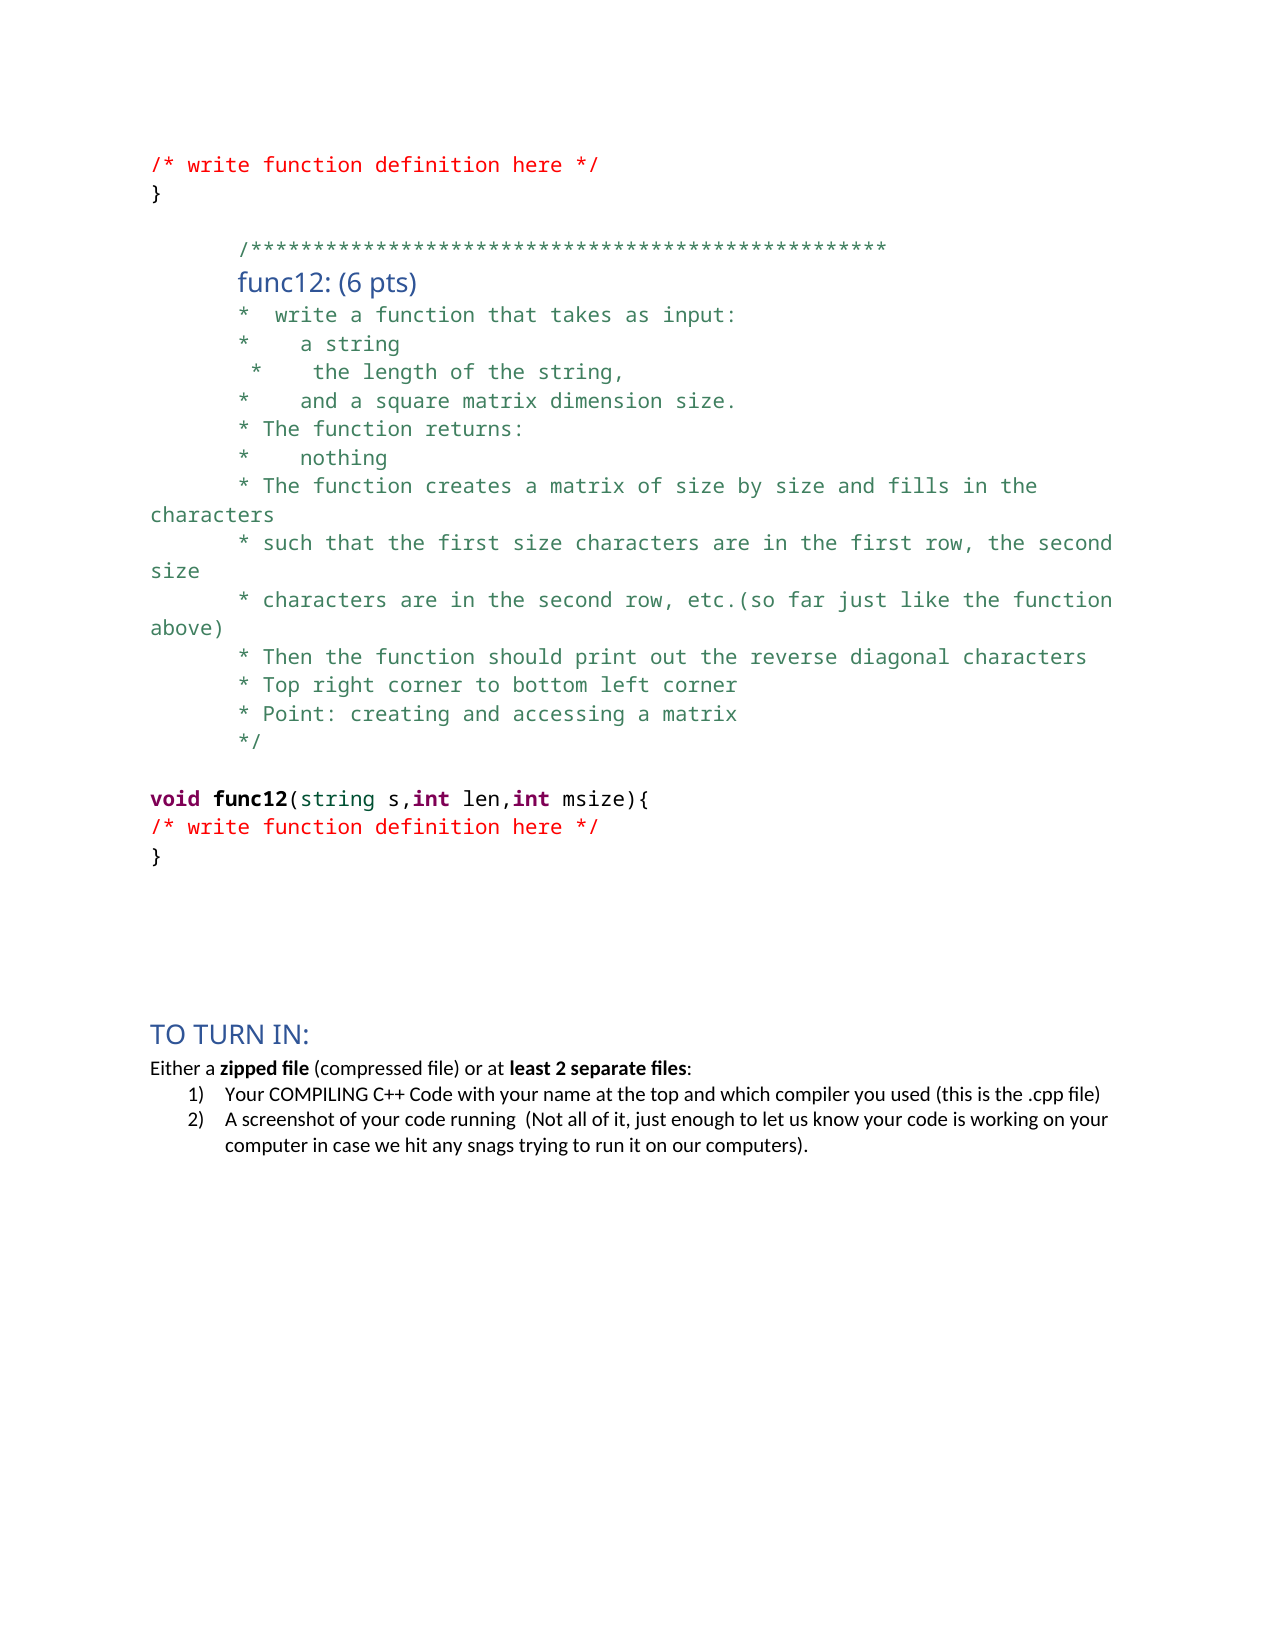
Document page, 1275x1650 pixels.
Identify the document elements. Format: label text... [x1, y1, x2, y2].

text * Top right corner to bottom left corner [150, 670, 1125, 699]
text /* write function definition here */ [150, 812, 1125, 841]
list A screenshot of your code running (Not all of it, just enough to let us know your code is working on your computer in case we hit any snags trying to run it on our computers). [187, 1106, 1125, 1157]
text * write a function that takes as input: [150, 301, 1125, 329]
text void func12(string s,int len,int msize){ [150, 784, 1125, 812]
text * Then the function should print out the reverse diagonal characters [150, 642, 1125, 670]
text * the length of the string, [150, 357, 1125, 386]
text } [150, 841, 1125, 869]
text Either a zipped file (compressed file) or at least 2 separate files: [150, 1056, 1125, 1081]
text * Point: creating and accessing a matrix [150, 699, 1125, 727]
text * such that the first size characters are in the first row, the second size [150, 528, 1125, 585]
subtitle TO TURN IN: [150, 1016, 1125, 1053]
text */ [150, 727, 1125, 756]
text /*************************************************** [150, 235, 1125, 264]
text * characters are in the second row, etc.(so far just like the function above) [150, 585, 1125, 642]
text * a string [150, 329, 1125, 357]
text } [150, 178, 1125, 207]
text * nothing [150, 443, 1125, 471]
text * The function creates a matrix of size by size and fills in the characters [150, 471, 1125, 528]
list Your COMPILING C++ Code with your name at the top and which compiler you used (this is the .cpp file) [187, 1081, 1125, 1106]
text /* write function definition here */ [150, 150, 1125, 178]
text func12: (6 pts) [150, 264, 1125, 301]
text * and a square matrix dimension size. [150, 386, 1125, 414]
text * The function returns: [150, 414, 1125, 443]
